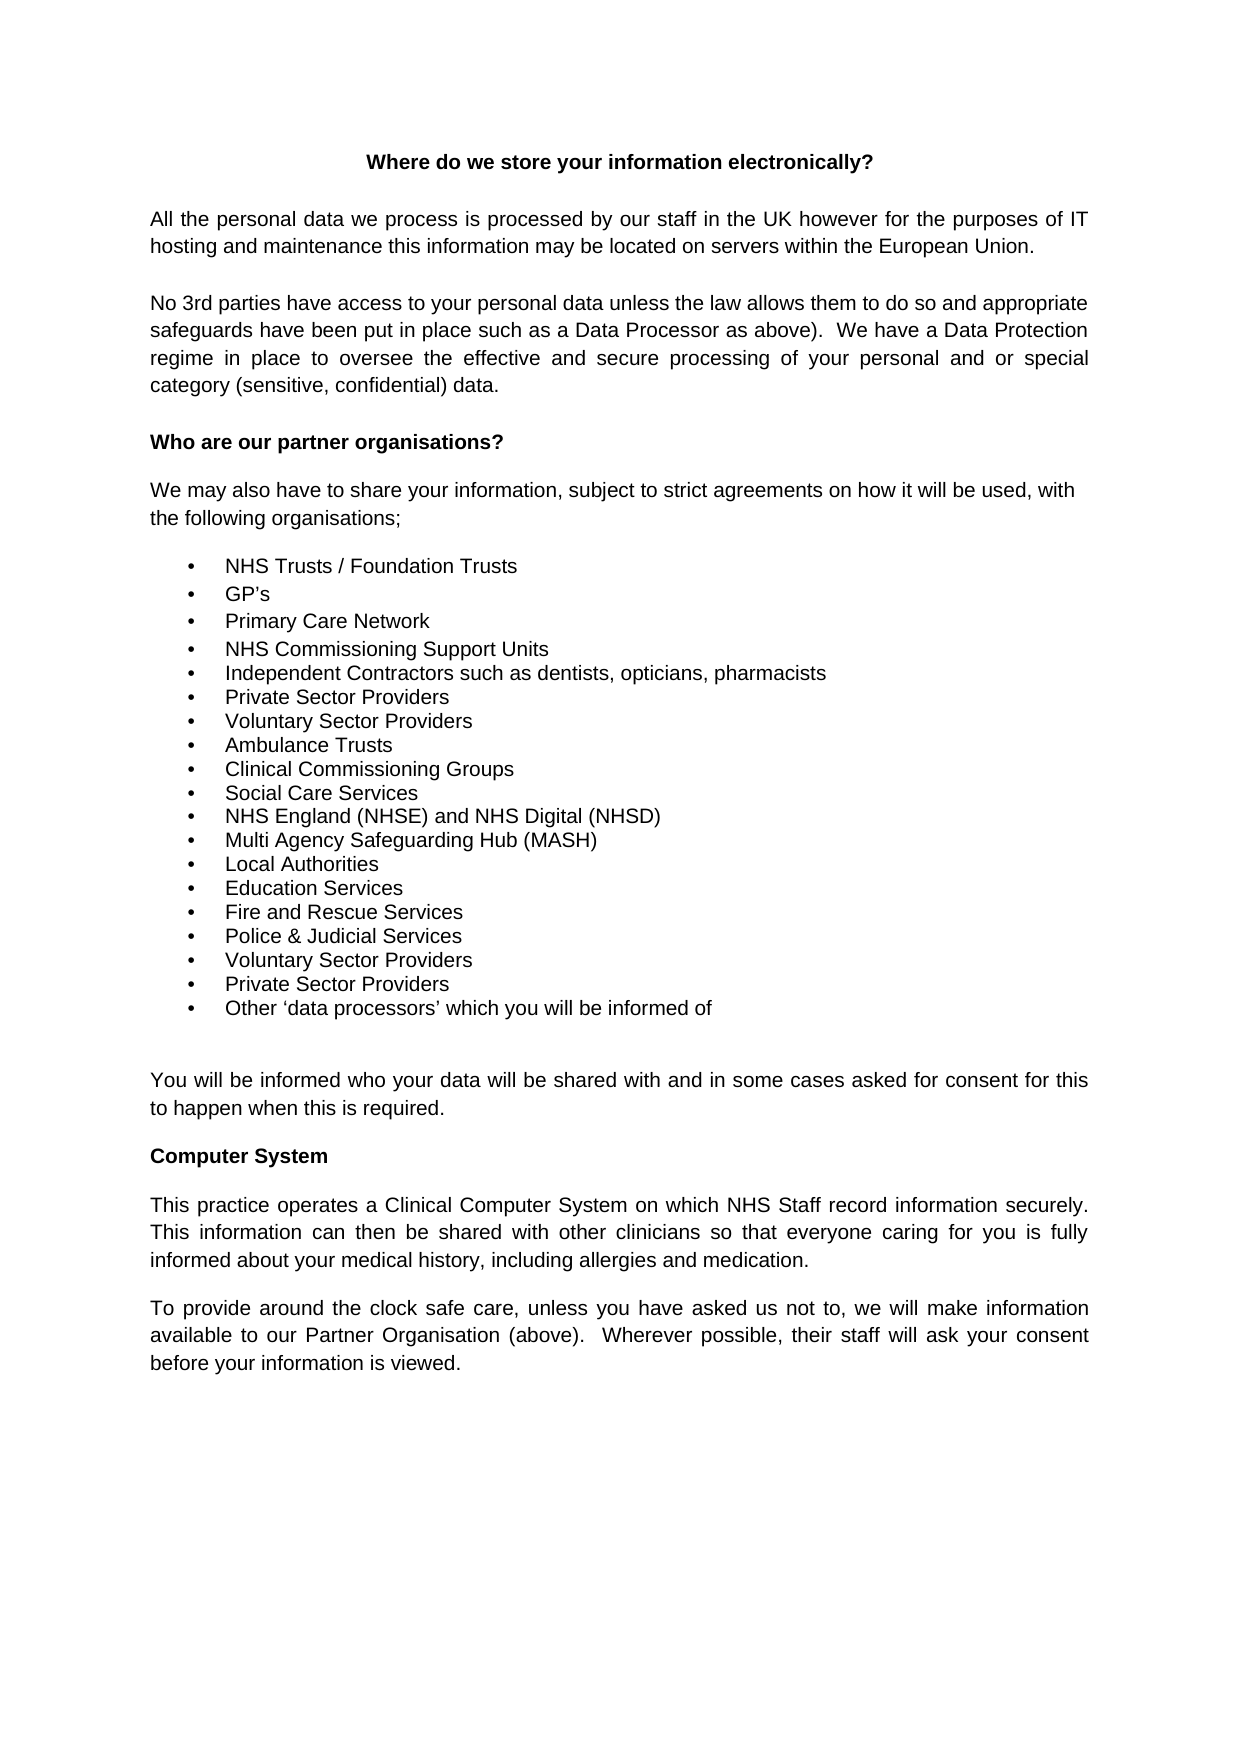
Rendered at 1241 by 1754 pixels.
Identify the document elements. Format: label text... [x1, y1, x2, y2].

list Private Sector Providers [187, 972, 1090, 996]
list Multi Agency Safeguarding Hub (MASH) [187, 828, 1090, 852]
list Local Authorities [187, 852, 1090, 876]
text This practice operates a Clinical Computer System on which NHS Staff record information securely. This information can then be shared with other clinicians so that everyone caring for you is fully informed about your medical history, including allergies and medication. [150, 1192, 1090, 1271]
list Police & Judicial Services [187, 924, 1090, 948]
list NHS Trusts / Foundation Trusts [187, 554, 1090, 578]
list Fire and Rescue Services [187, 900, 1090, 924]
list Voluntary Sector Providers [187, 708, 1090, 732]
text We may also have to share your information, subject to strict agreements on how it will be used, with the following organisations; [150, 478, 1090, 530]
list NHS Commissioning Support Units [187, 637, 1090, 661]
text Who are our partner organisations? [150, 430, 1090, 454]
list Primary Care Network [187, 609, 1090, 633]
list Other ‘data processors’ which you will be informed of [187, 996, 1090, 1020]
list Ambulance Trusts [187, 732, 1090, 756]
text Computer System [150, 1144, 1090, 1168]
text You will be informed who your data will be shared with and in some cases asked for consent for this to happen when this is required. [150, 1068, 1090, 1120]
list Social Care Services [187, 780, 1090, 804]
text Where do we store your information electronically? [150, 150, 1090, 174]
list NHS England (NHSE) and NHS Digital (NHSD) [187, 804, 1090, 828]
text All the personal data we process is processed by our staff in the UK however for the purposes of IT hosting and maintenance this information may be located on servers within the European Union. [150, 207, 1090, 258]
text No 3rd parties have access to your personal data unless the law allows them to do so and appropriate safeguards have been put in place such as a Data Processor as above). We have a Data Protection regime in place to oversee the effective and secure processing of your personal and or special category (sensitive, confidential) data. [150, 291, 1090, 397]
list Voluntary Sector Providers [187, 948, 1090, 972]
list Private Sector Providers [187, 684, 1090, 708]
list Independent Contractors such as dentists, opticians, pharmacists [187, 661, 1090, 684]
list Education Services [187, 876, 1090, 900]
list GP’s [187, 582, 1090, 606]
list Clinical Commissioning Groups [187, 756, 1090, 780]
text To provide around the clock safe care, unless you have asked us not to, we will make information available to our Partner Organisation (above). Wherever possible, their staff will ask your consent before your information is viewed. [150, 1296, 1090, 1375]
